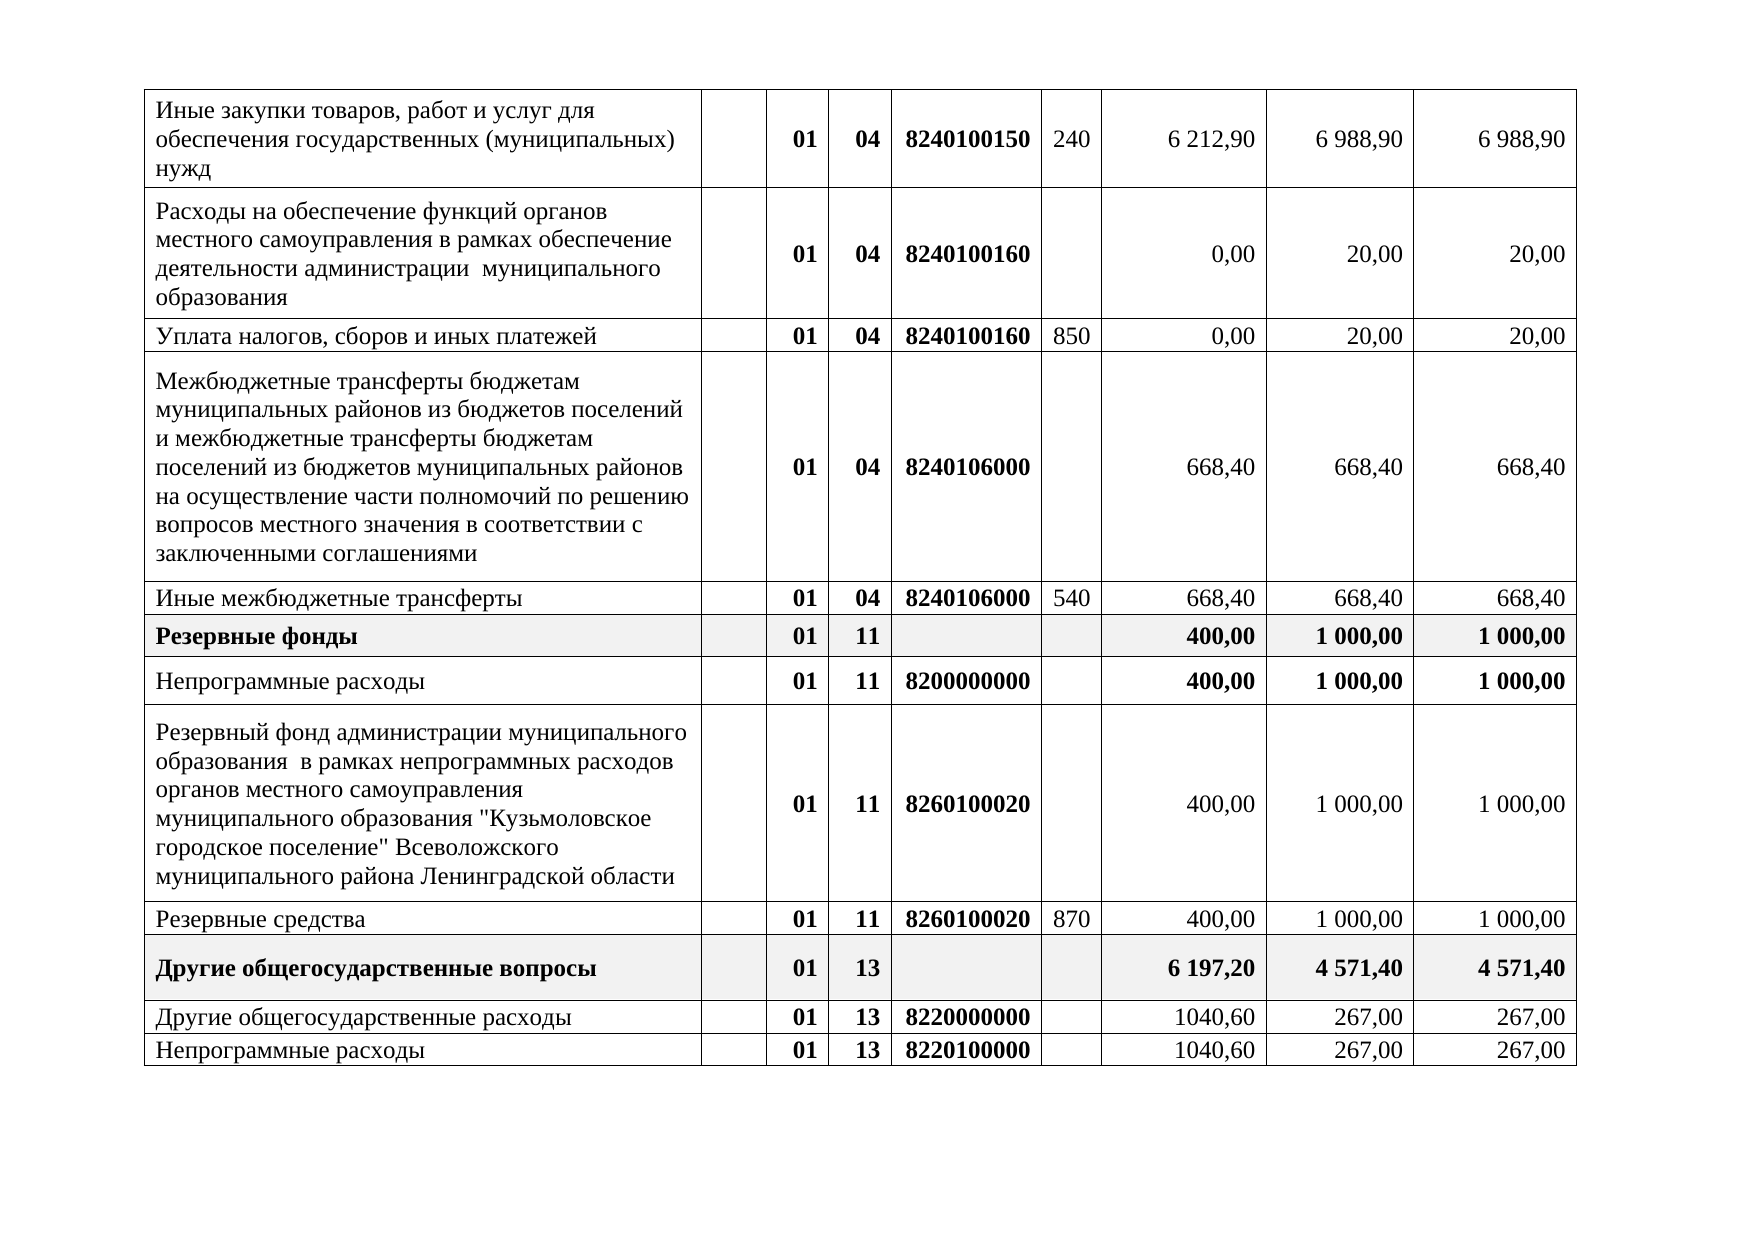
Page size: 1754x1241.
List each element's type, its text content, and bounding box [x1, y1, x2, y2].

table_cell 6 212,90 [1102, 90, 1266, 187]
table_cell 240 [1042, 90, 1101, 187]
table_cell 04 [829, 90, 891, 187]
table_cell 11 [829, 657, 891, 704]
table_cell 01 [767, 657, 828, 704]
table_cell Резервный фонд администрации муниципального образования в рамках непрограммных расходов органов местного самоуправления муниципального образования "Кузьмоловское городское поселение" Всеволожского муниципального района Ленинградской области [145, 705, 701, 901]
table_cell [702, 657, 766, 704]
table_cell [702, 582, 766, 614]
table_cell 8240106000 [892, 352, 1041, 581]
table_cell 400,00 [1102, 615, 1266, 656]
table_cell Другие общегосударственные вопросы [145, 935, 701, 999]
table_cell 04 [829, 188, 891, 318]
table_cell 267,00 [1414, 1034, 1576, 1065]
table_cell 11 [829, 615, 891, 656]
table_cell [1042, 1001, 1101, 1032]
table_cell 267,00 [1267, 1001, 1413, 1032]
table_cell 1 000,00 [1414, 657, 1576, 704]
table_cell 20,00 [1267, 188, 1413, 318]
table_cell Уплата налогов, сборов и иных платежей [145, 319, 701, 351]
table_cell 870 [1042, 902, 1101, 934]
table_cell 8220000000 [892, 1001, 1041, 1032]
table_cell [702, 1001, 766, 1032]
table_cell 01 [767, 90, 828, 187]
table_cell 1 000,00 [1414, 902, 1576, 934]
table_cell Резервные фонды [145, 615, 701, 656]
table_cell 1 000,00 [1267, 657, 1413, 704]
table_cell 01 [767, 935, 828, 999]
table_cell 668,40 [1267, 352, 1413, 581]
table_cell 20,00 [1267, 319, 1413, 351]
table_cell [702, 319, 766, 351]
table_cell Межбюджетные трансферты бюджетам муниципальных районов из бюджетов поселений и межбюджетные трансферты бюджетам поселений из бюджетов муниципальных районов на осуществление части полномочий по решению вопросов местного значения в соответствии с заключенными соглашениями [145, 352, 701, 581]
table_cell 01 [767, 352, 828, 581]
table_cell 13 [829, 935, 891, 999]
table_cell [892, 615, 1041, 656]
table_cell [702, 90, 766, 187]
table_cell 01 [767, 1001, 828, 1032]
table_cell 13 [829, 1034, 891, 1065]
table_cell 11 [829, 902, 891, 934]
table_cell [1042, 705, 1101, 901]
table_cell 13 [829, 1001, 891, 1032]
table_cell 1 000,00 [1267, 705, 1413, 901]
table_cell [892, 935, 1041, 999]
table_cell [702, 1034, 766, 1065]
table_cell 20,00 [1414, 188, 1576, 318]
table_cell [702, 705, 766, 901]
table_cell 1 000,00 [1414, 705, 1576, 901]
table_cell Иные межбюджетные трансферты [145, 582, 701, 614]
table_cell 400,00 [1102, 705, 1266, 901]
table_cell Другие общегосударственные расходы [145, 1001, 701, 1032]
table_cell 0,00 [1102, 188, 1266, 318]
table_cell 540 [1042, 582, 1101, 614]
table_cell 6 197,20 [1102, 935, 1266, 999]
table_cell 4 571,40 [1267, 935, 1413, 999]
table_cell 267,00 [1414, 1001, 1576, 1032]
table_cell 04 [829, 582, 891, 614]
table_cell 20,00 [1414, 319, 1576, 351]
table_cell 01 [767, 902, 828, 934]
table_cell 8240100160 [892, 188, 1041, 318]
table_cell 8240100150 [892, 90, 1041, 187]
table_cell Непрограммные расходы [145, 1034, 701, 1065]
table_cell 8240100160 [892, 319, 1041, 351]
table_cell 850 [1042, 319, 1101, 351]
table_cell [1042, 615, 1101, 656]
table_cell 4 571,40 [1414, 935, 1576, 999]
table_cell 1 000,00 [1267, 902, 1413, 934]
table_cell 8220100000 [892, 1034, 1041, 1065]
table_cell [702, 935, 766, 999]
table_cell 1 000,00 [1267, 615, 1413, 656]
table_cell Непрограммные расходы [145, 657, 701, 704]
table_cell 400,00 [1102, 657, 1266, 704]
table_cell 01 [767, 188, 828, 318]
table_cell [702, 902, 766, 934]
table_cell 668,40 [1102, 352, 1266, 581]
table_cell 01 [767, 615, 828, 656]
table_cell 1040,60 [1102, 1034, 1266, 1065]
table_cell 6 988,90 [1267, 90, 1413, 187]
table_cell 01 [767, 705, 828, 901]
table_cell [1042, 352, 1101, 581]
table_cell [1042, 188, 1101, 318]
table_cell 400,00 [1102, 902, 1266, 934]
table_cell 01 [767, 319, 828, 351]
table_cell 1040,60 [1102, 1001, 1266, 1032]
table_cell 8240106000 [892, 582, 1041, 614]
table_cell [1042, 1034, 1101, 1065]
table_cell 0,00 [1102, 319, 1266, 351]
table_cell 8200000000 [892, 657, 1041, 704]
table_cell [702, 188, 766, 318]
table_cell [702, 615, 766, 656]
table_cell 11 [829, 705, 891, 901]
table_cell 668,40 [1414, 582, 1576, 614]
table_cell 04 [829, 352, 891, 581]
table_cell 267,00 [1267, 1034, 1413, 1065]
table_cell 01 [767, 582, 828, 614]
table_cell 668,40 [1267, 582, 1413, 614]
table_cell 668,40 [1414, 352, 1576, 581]
table_cell 1 000,00 [1414, 615, 1576, 656]
table_cell 04 [829, 319, 891, 351]
table_cell 668,40 [1102, 582, 1266, 614]
table_cell 6 988,90 [1414, 90, 1576, 187]
table_cell [1042, 935, 1101, 999]
table_cell Иные закупки товаров, работ и услуг для обеспечения государственных (муниципальных) нужд [145, 90, 701, 187]
table_cell 8260100020 [892, 902, 1041, 934]
table_cell 8260100020 [892, 705, 1041, 901]
table_cell [702, 352, 766, 581]
table_cell [1042, 657, 1101, 704]
table_cell Расходы на обеспечение функций органов местного самоуправления в рамках обеспечение деятельности администрации муниципального образования [145, 188, 701, 318]
table_cell 01 [767, 1034, 828, 1065]
table_cell Резервные средства [145, 902, 701, 934]
